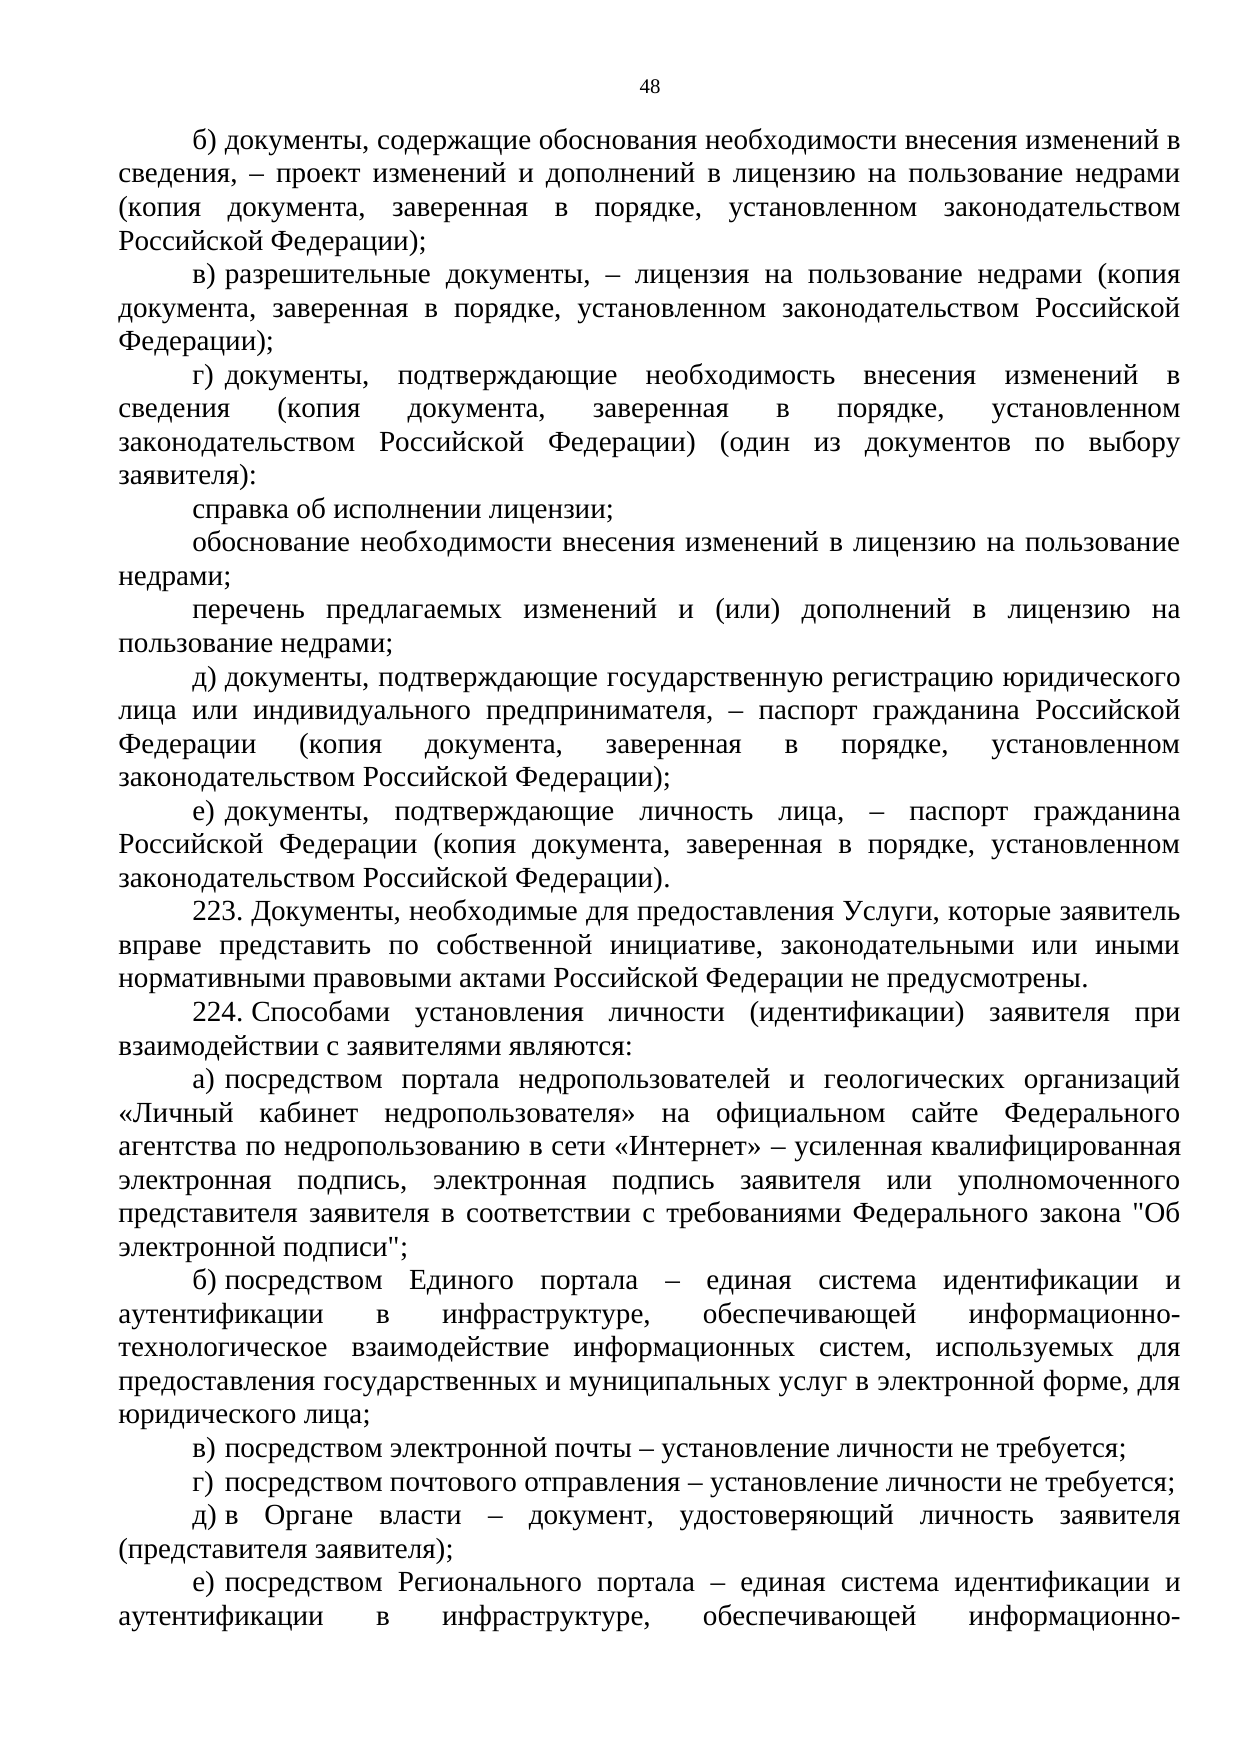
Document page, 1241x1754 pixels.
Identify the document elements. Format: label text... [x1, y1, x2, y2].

list документы, подтверждающие государственную регистрацию юридического лица или индивидуального предпринимателя, – паспорт гражданина Российской Федерации (копия документа, заверенная в порядке, установленном законодательством Российской Федерации); [118, 659, 1181, 793]
list посредством электронной почты – установление личности не требуется; [118, 1430, 1181, 1464]
list документы, подтверждающие личность лица, – паспорт гражданина Российской Федерации (копия документа, заверенная в порядке, установленном законодательством Российской Федерации). [118, 793, 1181, 893]
list разрешительные документы, – лицензия на пользование недрами (копия документа, заверенная в порядке, установленном законодательством Российской Федерации); [118, 256, 1181, 357]
list Способами установления личности (идентификации) заявителя при взаимодействии с заявителями являются: [118, 994, 1181, 1061]
list в Органе власти – документ, удостоверяющий личность заявителя (представителя заявителя); [118, 1497, 1181, 1564]
list Документы, необходимые для предоставления Услуги, которые заявитель вправе представить по собственной инициативе, законодательными или иными нормативными правовыми актами Российской Федерации не предусмотрены. [118, 893, 1181, 994]
text обоснование необходимости внесения изменений в лицензию на пользование недрами; [118, 524, 1181, 592]
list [118, 1564, 1181, 1631]
list посредством портала недропользователей и геологических организаций «Личный кабинет недропользователя» на официальном сайте Федерального агентства по недропользованию в сети «Интернет» – усиленная квалифицированная электронная подпись, электронная подпись заявителя или уполномоченного представителя заявителя в соответствии с требованиями Федерального закона "Об электронной подписи"; [118, 1061, 1181, 1262]
text перечень предлагаемых изменений и (или) дополнений в лицензию на пользование недрами; [118, 592, 1181, 659]
list посредством почтового отправления – установление личности не требуется; [118, 1464, 1181, 1497]
text справка об исполнении лицензии; [118, 491, 1181, 524]
list документы, подтверждающие необходимость внесения изменений в сведения (копия документа, заверенная в порядке, установленном законодательством Российской Федерации) (один из документов по выбору заявителя): [118, 357, 1181, 491]
list документы, содержащие обоснования необходимости внесения изменений в сведения, – проект изменений и дополнений в лицензию на пользование недрами (копия документа, заверенная в порядке, установленном законодательством Российской Федерации); [118, 122, 1181, 256]
list посредством Единого портала – единая система идентификации и аутентификации в инфраструктуре, обеспечивающей информационно-технологическое взаимодействие информационных систем, используемых для предоставления государственных и муниципальных услуг в электронной форме, для юридического лица; [118, 1262, 1181, 1430]
